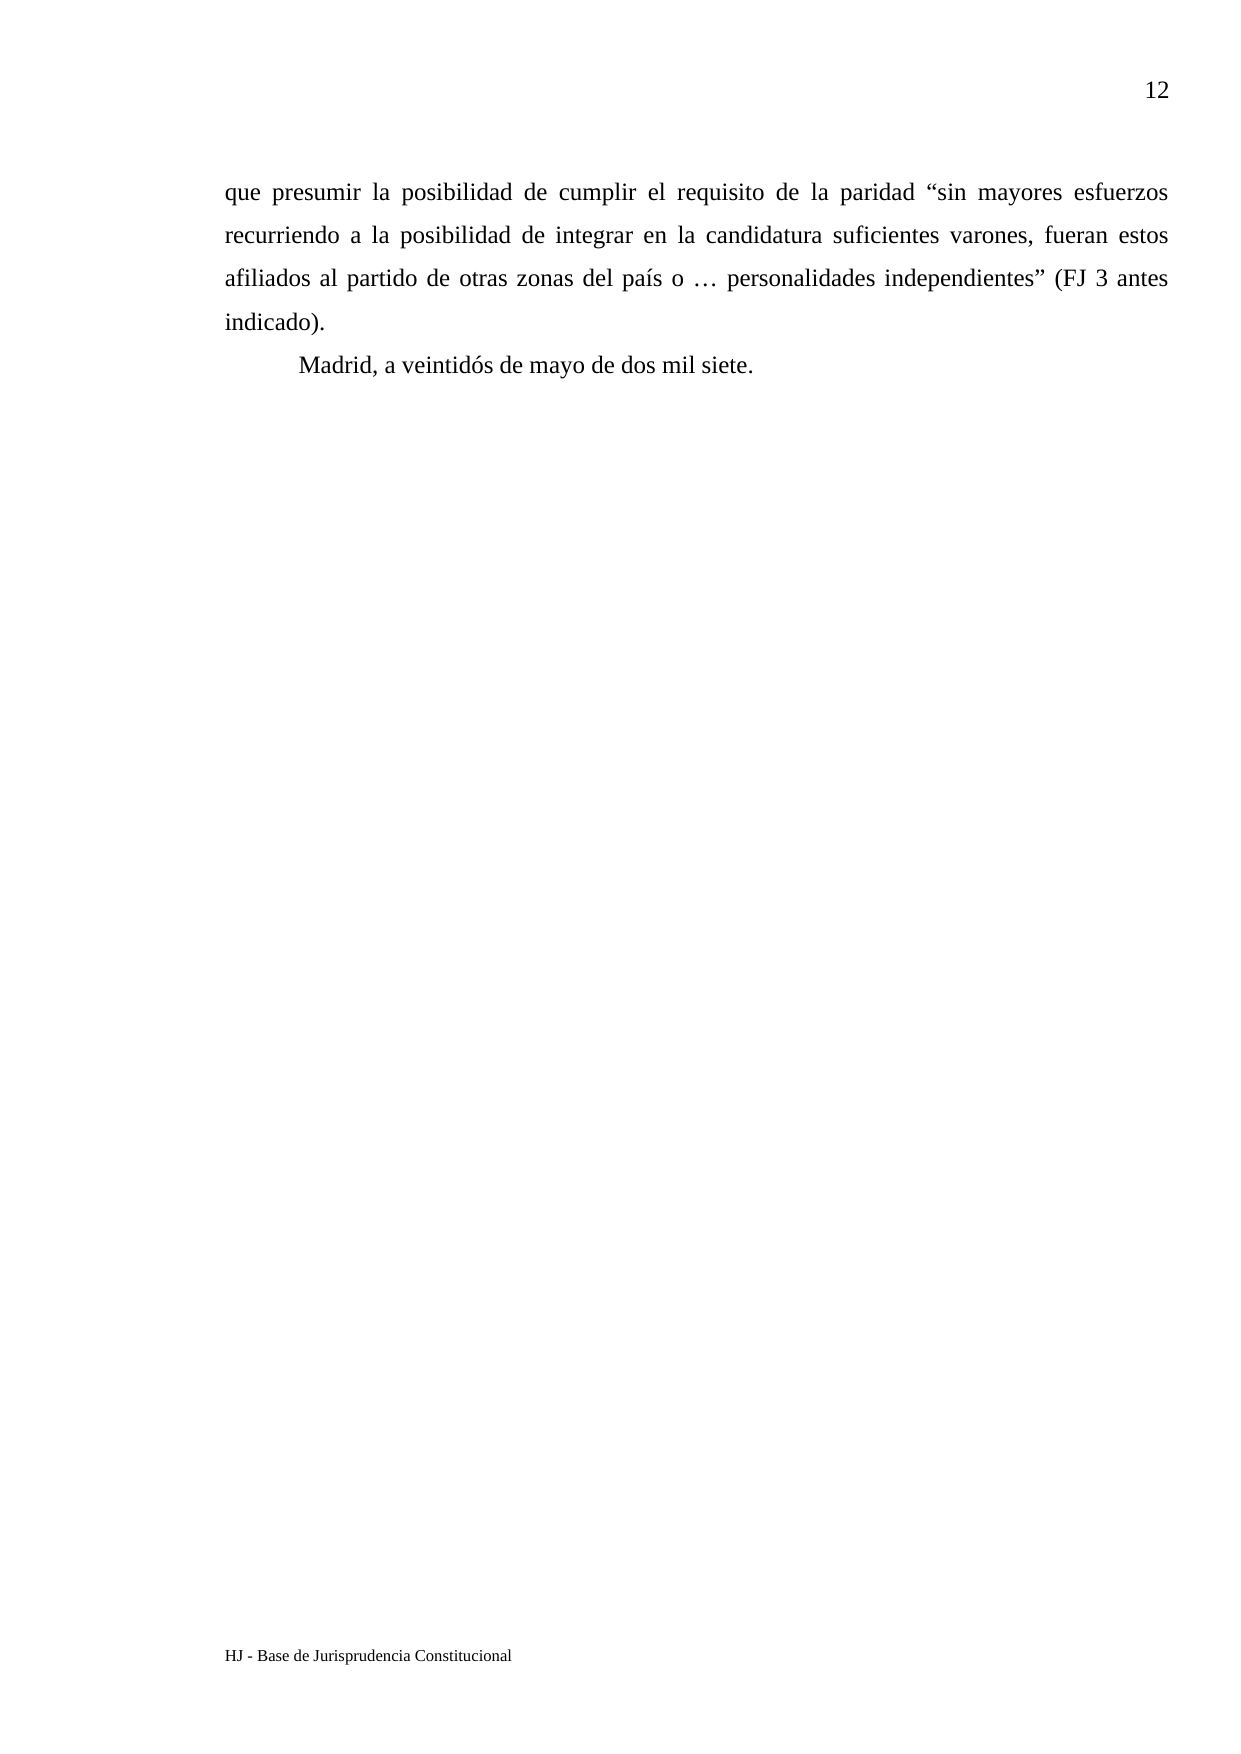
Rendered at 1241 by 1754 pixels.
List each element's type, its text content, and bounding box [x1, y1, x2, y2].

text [224, 177, 1169, 335]
text Madrid, a veintidós de mayo de dos mil siete. [224, 350, 1169, 378]
